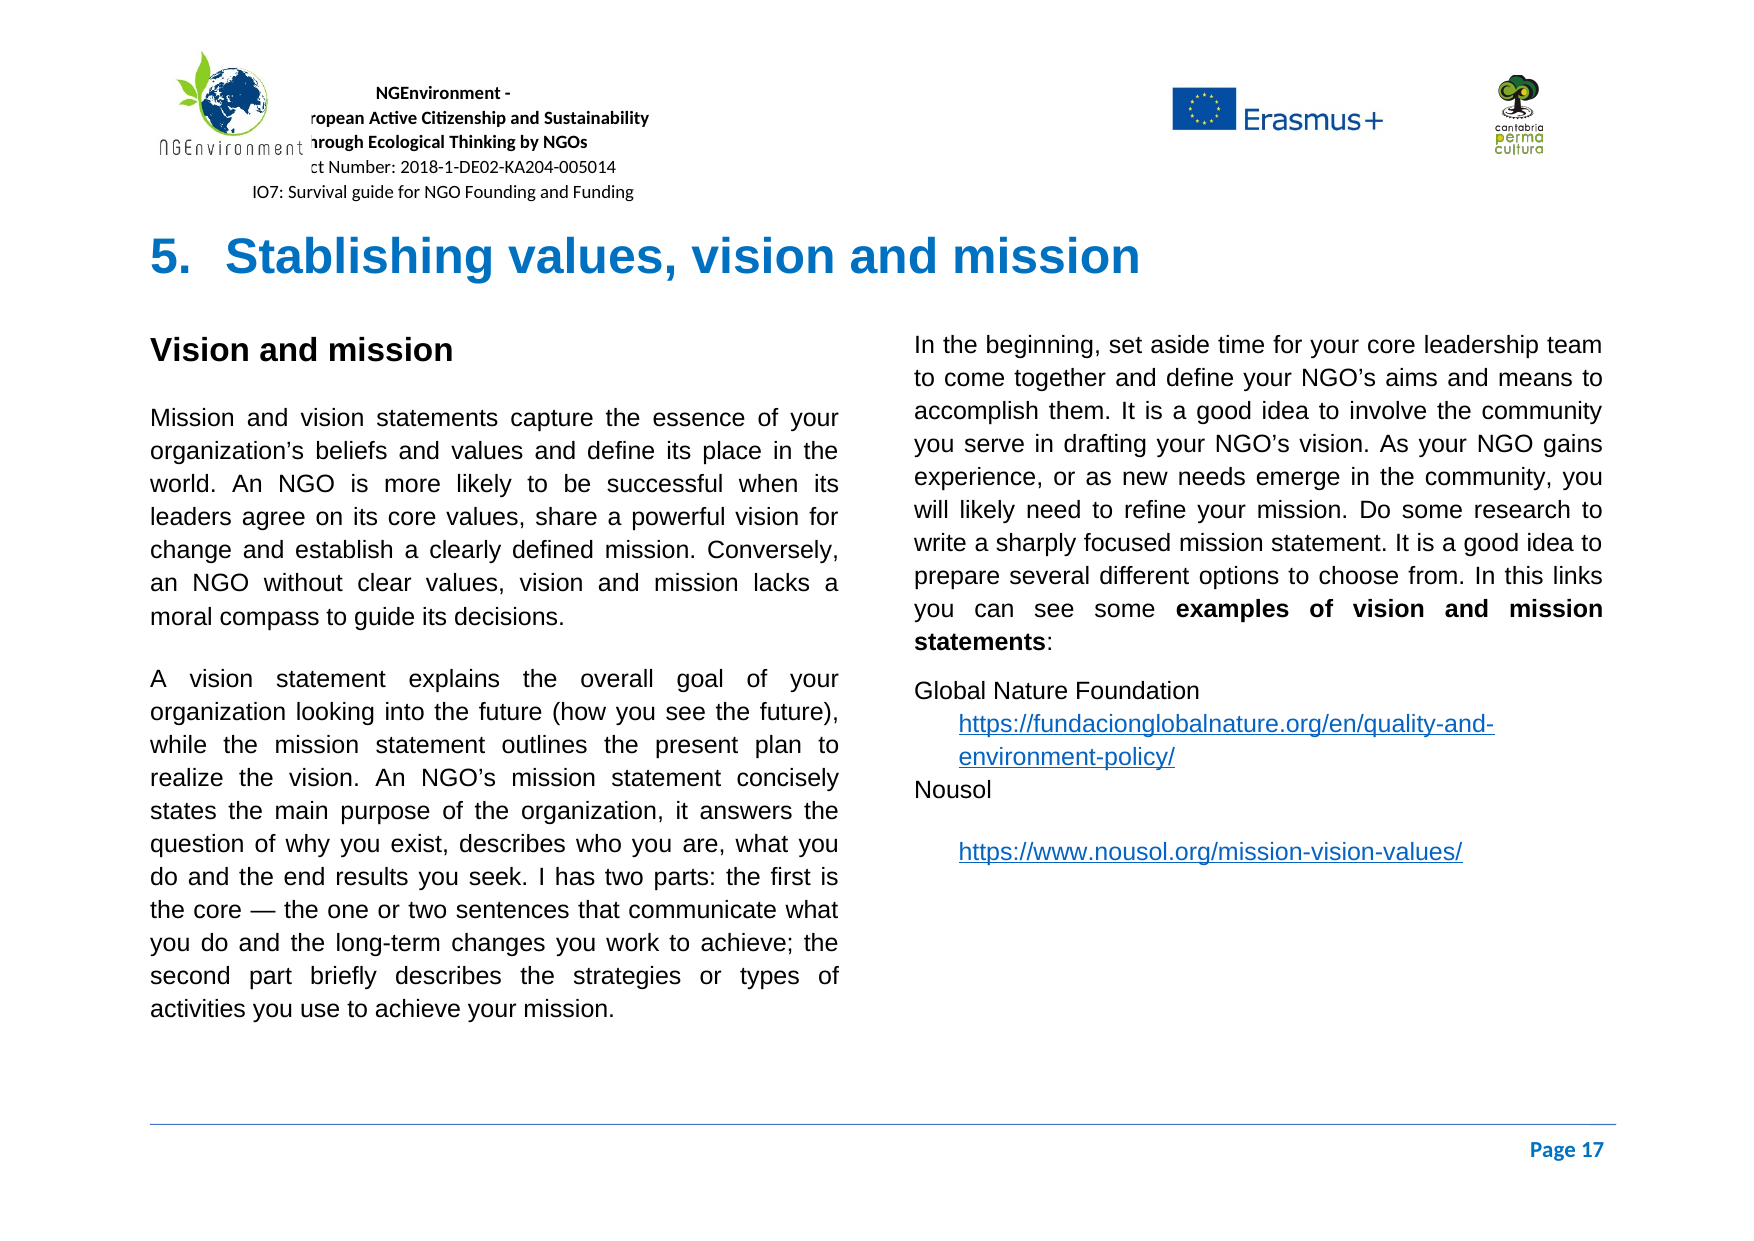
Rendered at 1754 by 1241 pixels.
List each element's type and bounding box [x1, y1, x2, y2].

picture [150, 21, 312, 184]
picture [1495, 75, 1543, 155]
picture [1160, 75, 1395, 142]
